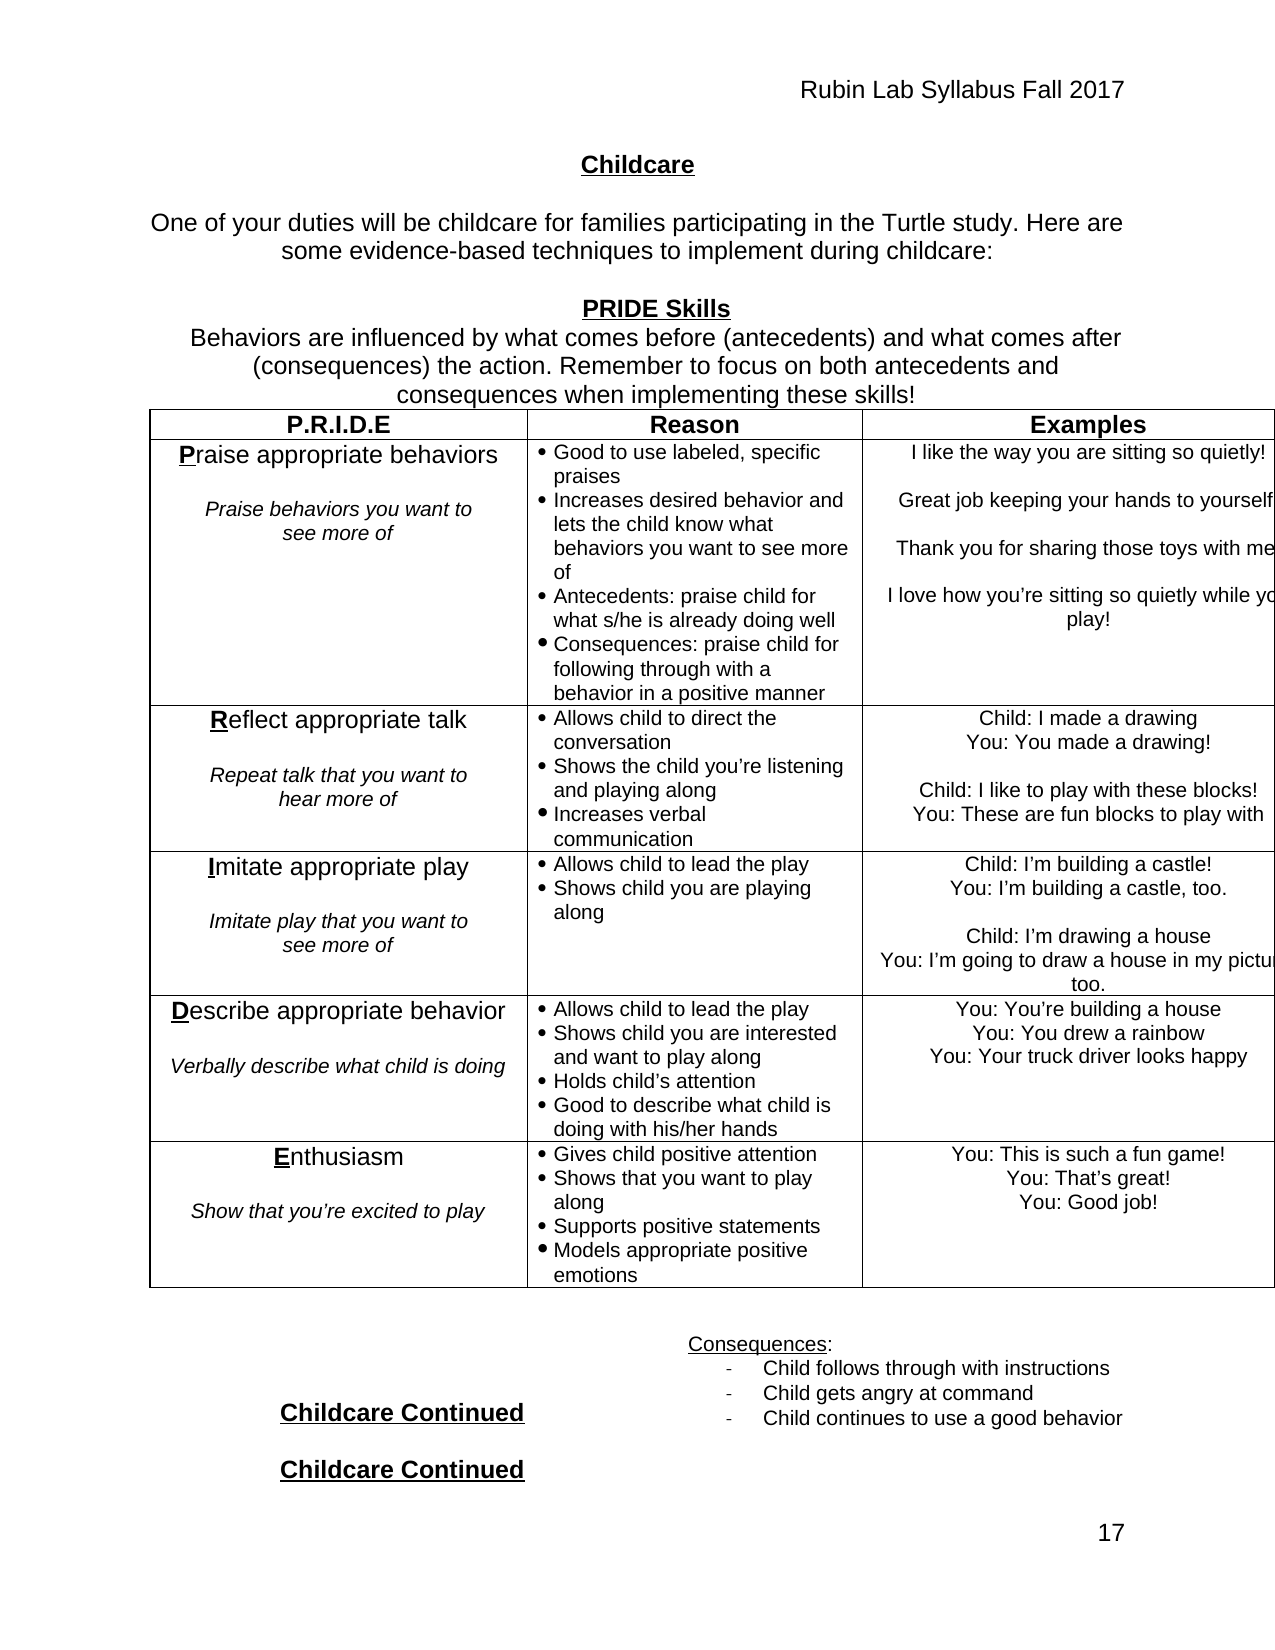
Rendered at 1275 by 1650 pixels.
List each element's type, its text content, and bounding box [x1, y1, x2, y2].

text Childcare Continued [150, 1398, 672, 1427]
text One of your duties will be childcare for families participating in the Turtle study. Here are some evidence-based techniques to implement during childcare: [150, 207, 1125, 265]
table_cell Child: I made a drawing You: You made a drawing! Child: I like to play with these blocks! You: These are fun blocks to play with [863, 706, 1274, 851]
table_cell Allows child to direct the conversation Shows the child you’re listening and playing along Increases verbal communication [528, 706, 862, 851]
list PRIDE Skills [187, 294, 1125, 322]
table_cell Allows child to lead the play Shows child you are interested and want to play along Holds child’s attention Good to describe what child is doing with his/her hands [528, 996, 862, 1141]
table_header Reason [528, 410, 862, 438]
list Behaviors are influenced by what comes before (antecedents) and what comes after (consequences) the action. Remember to focus on both antecedents and consequences when implementing these skills! [187, 322, 1125, 409]
table_cell Describe appropriate behavior Verbally describe what child is doing [151, 996, 527, 1141]
table_cell Good to use labeled, specific praises Increases desired behavior and lets the child know what behaviors you want to see more of Antecedents: praise child for what s/he is already doing well Consequences: praise child for following through with a behavior in a positive manner [528, 440, 862, 704]
table_header P.R.I.D.E [151, 410, 527, 438]
text Childcare Continued [150, 1455, 1125, 1484]
table_cell Reflect appropriate talk Repeat talk that you want to hear more of [151, 706, 527, 851]
text Childcare [150, 150, 1125, 179]
table_cell You: You’re building a house You: You drew a rainbow You: Your truck driver looks happy [863, 996, 1274, 1141]
table_cell Praise appropriate behaviors Praise behaviors you want to see more of [151, 440, 527, 704]
table_cell Allows child to lead the play Shows child you are playing along [528, 852, 862, 995]
table_cell Enthusiasm Show that you’re excited to play [151, 1142, 527, 1287]
table_cell Gives child positive attention Shows that you want to play along Supports positive statements Models appropriate positive emotions [528, 1142, 862, 1287]
table_header Examples [863, 410, 1274, 438]
table_cell Imitate appropriate play Imitate play that you want to see more of [151, 852, 527, 995]
table_cell I like the way you are sitting so quietly! Great job keeping your hands to yourself. Thank you for sharing those toys with me. I love how you’re sitting so quietly while you play! [863, 440, 1274, 704]
table_cell You: This is such a fun game! You: That’s great! You: Good job! [863, 1142, 1274, 1287]
table_cell Child: I’m building a castle! You: I’m building a castle, too. Child: I’m drawing a house You: I’m going to draw a house in my picture, too. [863, 852, 1274, 995]
